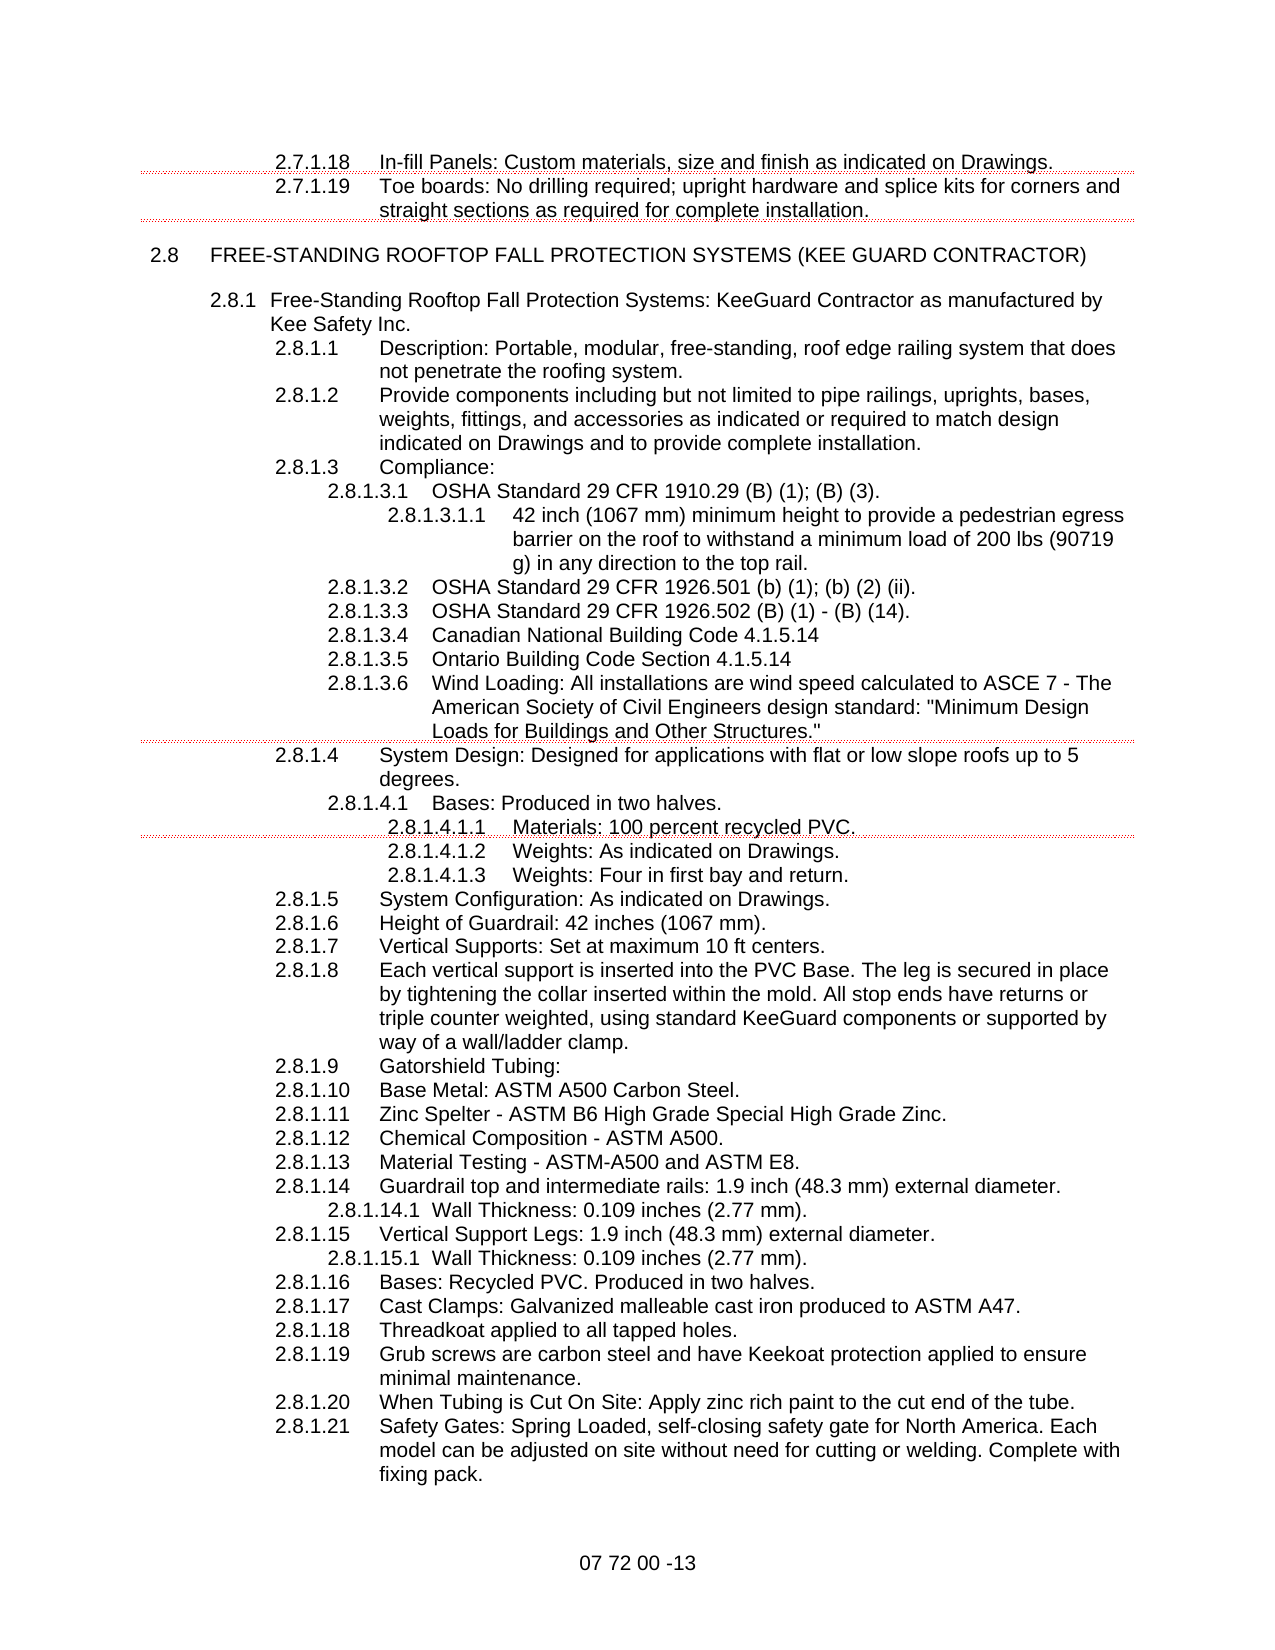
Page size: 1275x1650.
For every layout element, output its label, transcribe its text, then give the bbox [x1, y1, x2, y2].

list Wall Thickness: 0.109 inches (2.77 mm). [327, 1198, 1125, 1222]
list Vertical Support Legs: 1.9 inch (48.3 mm) external diameter. [275, 1222, 1125, 1246]
list Threadkoat applied to all tapped holes. [275, 1318, 1125, 1342]
list Toe boards: No drilling required; upright hardware and splice kits for corners and straight sections as required for complete installation. [275, 174, 1125, 222]
list Safety Gates: Spring Loaded, self-closing safety gate for North America. Each model can be adjusted on site without need for cutting or welding. Complete with fixing pack. [275, 1413, 1125, 1485]
list Guardrail top and intermediate rails: 1.9 inch (48.3 mm) external diameter. [275, 1174, 1125, 1198]
list Gatorshield Tubing: [275, 1054, 1125, 1078]
list Grub screws are carbon steel and have Keekoat protection applied to ensure minimal maintenance. [275, 1342, 1125, 1389]
list FREE-STANDING ROOFTOP FALL PROTECTION SYSTEMS (KEE GUARD CONTRACTOR) [150, 243, 1125, 267]
list Bases: Recycled PVC. Produced in two halves. [275, 1270, 1125, 1294]
list In-fill Panels: Custom materials, size and finish as indicated on Drawings. [275, 150, 1125, 174]
list Wind Loading: All installations are wind speed calculated to ASCE 7 - The American Society of Civil Engineers design standard: "Minimum Design Loads for Buildings and Other Structures." [327, 671, 1125, 743]
list Wall Thickness: 0.109 inches (2.77 mm). [327, 1246, 1125, 1270]
list Materials: 100 percent recycled PVC. [387, 814, 1125, 838]
list Height of Guardrail: 42 inches (1067 mm). [275, 910, 1125, 934]
list Description: Portable, modular, free-standing, roof edge railing system that does not penetrate the roofing system. [275, 335, 1125, 383]
list OSHA Standard 29 CFR 1910.29 (B) (1); (B) (3). [327, 479, 1125, 503]
list Canadian National Building Code 4.1.5.14 [327, 623, 1125, 647]
list System Design: Designed for applications with flat or low slope roofs up to 5 degrees. [275, 743, 1125, 791]
list Vertical Supports: Set at maximum 10 ft centers. [275, 934, 1125, 958]
list Weights: Four in first bay and return. [387, 862, 1125, 886]
list Provide components including but not limited to pipe railings, uprights, bases, weights, fittings, and accessories as indicated or required to match design indicated on Drawings and to provide complete installation. [275, 383, 1125, 455]
list Bases: Produced in two halves. [327, 791, 1125, 814]
list System Configuration: As indicated on Drawings. [275, 886, 1125, 910]
list Weights: As indicated on Drawings. [387, 838, 1125, 862]
list Compliance: [275, 455, 1125, 479]
list 42 inch (1067 mm) minimum height to provide a pedestrian egress barrier on the roof to withstand a minimum load of 200 lbs (90719 g) in any direction to the top rail. [387, 503, 1125, 575]
list Free-Standing Rooftop Fall Protection Systems: KeeGuard Contractor as manufactured by Kee Safety Inc. [210, 287, 1125, 335]
list Ontario Building Code Section 4.1.5.14 [327, 647, 1125, 671]
list OSHA Standard 29 CFR 1926.501 (b) (1); (b) (2) (ii). [327, 575, 1125, 599]
list OSHA Standard 29 CFR 1926.502 (B) (1) - (B) (14). [327, 599, 1125, 623]
list When Tubing is Cut On Site: Apply zinc rich paint to the cut end of the tube. [275, 1389, 1125, 1413]
list Material Testing - ASTM-A500 and ASTM E8. [275, 1150, 1125, 1174]
list Base Metal: ASTM A500 Carbon Steel. [275, 1078, 1125, 1102]
list Chemical Composition - ASTM A500. [275, 1126, 1125, 1150]
list Each vertical support is inserted into the PVC Base. The leg is secured in place by tightening the collar inserted within the mold. All stop ends have returns or triple counter weighted, using standard KeeGuard components or supported by way of a wall/ladder clamp. [275, 958, 1125, 1054]
list Zinc Spelter - ASTM B6 High Grade Special High Grade Zinc. [275, 1102, 1125, 1126]
list Cast Clamps: Galvanized malleable cast iron produced to ASTM A47. [275, 1294, 1125, 1318]
